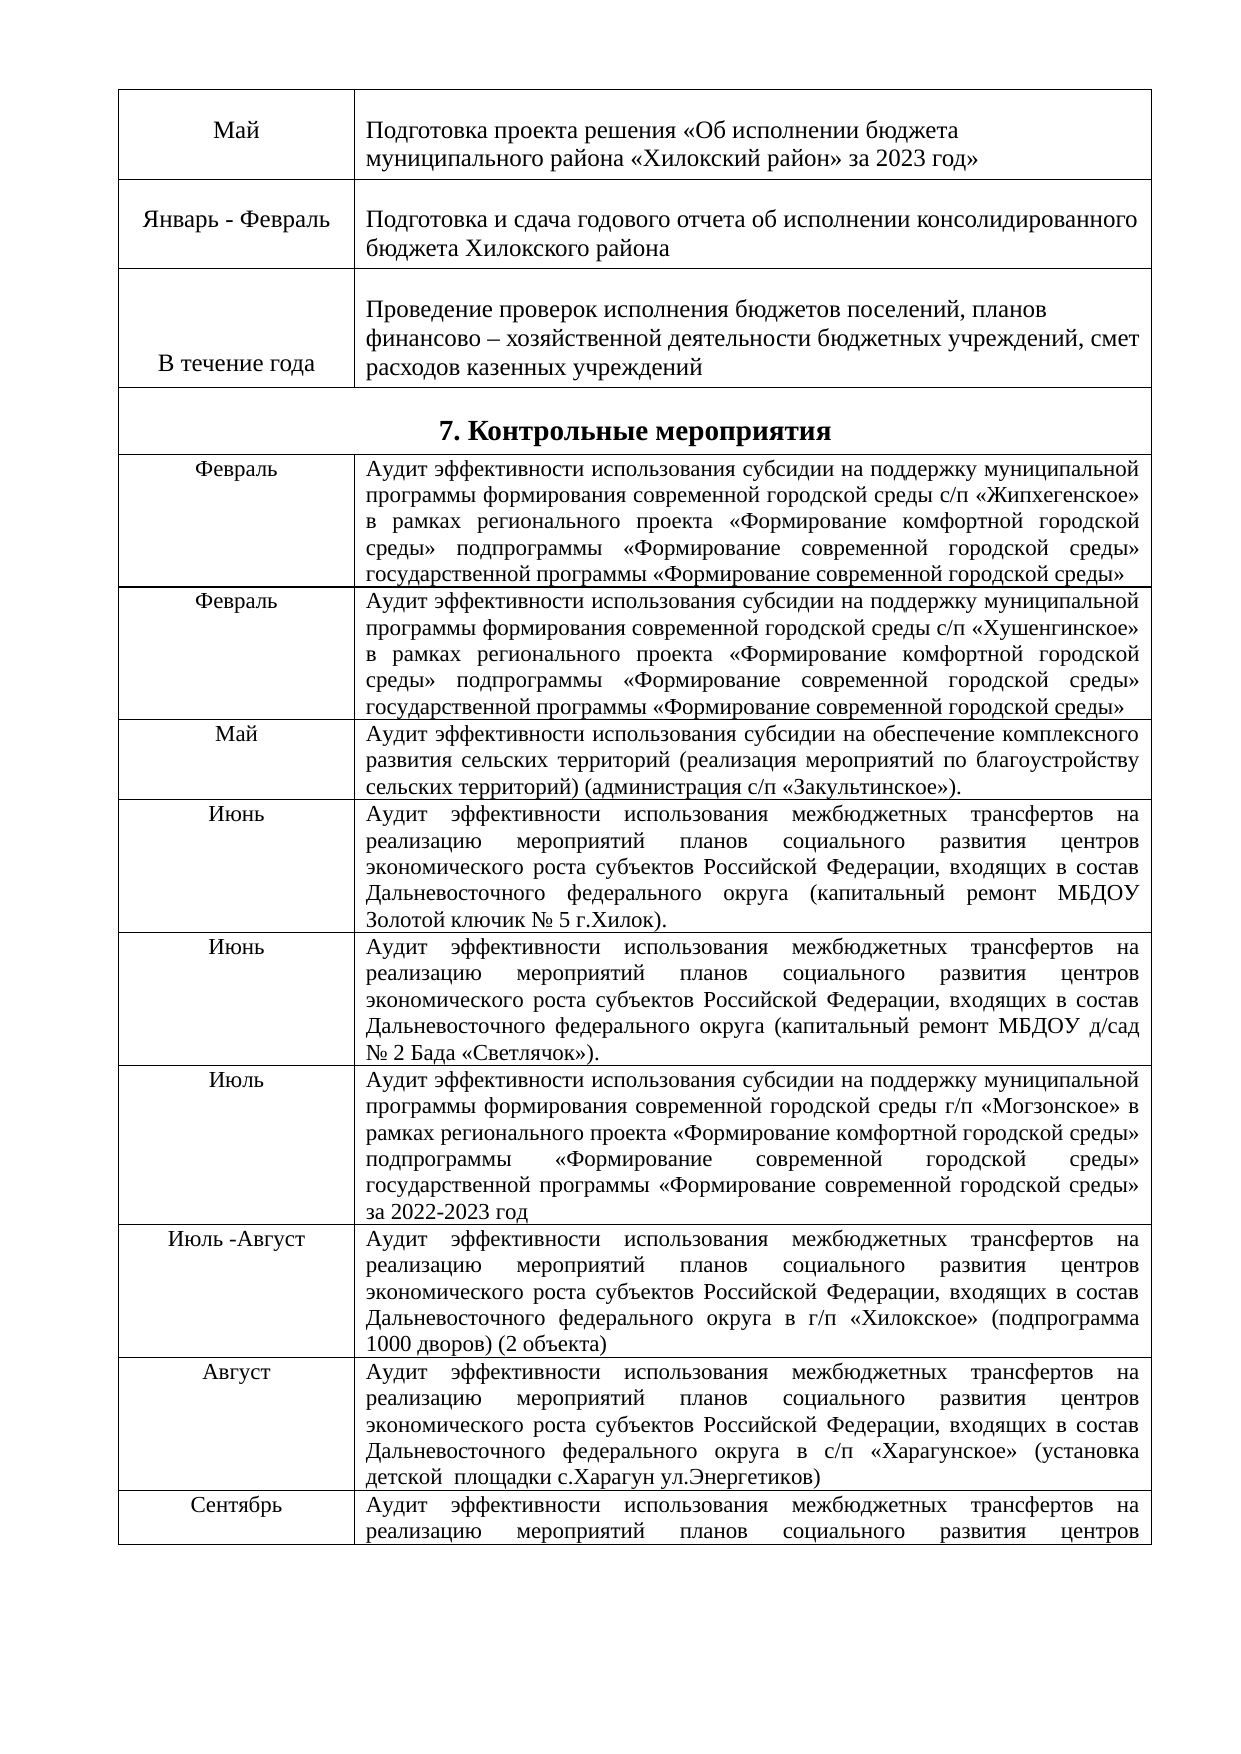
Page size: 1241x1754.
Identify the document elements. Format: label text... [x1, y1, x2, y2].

table_cell Февраль [119, 588, 354, 719]
table_cell Аудит эффективности использования межбюджетных трансфертов на реализацию мероприятий планов социального развития центров экономического роста субъектов Российской Федерации, входящих в состав Дальневосточного федерального округа в с/п «Харагунское» (установка детской площадки с.Харагун ул.Энергетиков) [355, 1358, 1151, 1490]
table_cell Июль -Август [119, 1225, 354, 1357]
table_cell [355, 1491, 1151, 1543]
table_cell Подготовка проекта решения «Об исполнении бюджета муниципального района «Хилокский район» за 2023 год» [355, 90, 1151, 178]
table_cell Июнь [119, 800, 354, 932]
table_cell Подготовка и сдача годового отчета об исполнении консолидированного бюджета Хилокского района [355, 180, 1151, 268]
table_cell Аудит эффективности использования межбюджетных трансфертов на реализацию мероприятий планов социального развития центров экономического роста субъектов Российской Федерации, входящих в состав Дальневосточного федерального округа (капитальный ремонт МБДОУ д/сад № 2 Бада «Светлячок»). [355, 933, 1151, 1065]
table_cell Аудит эффективности использования субсидии на поддержку муниципальной программы формирования современной городской среды с/п «Хушенгинское» в рамках регионального проекта «Формирование комфортной городской среды» подпрограммы «Формирование современной городской среды» государственной программы «Формирование современной городской среды» [355, 588, 1151, 719]
table_cell Май [119, 90, 354, 178]
table_cell Август [119, 1358, 354, 1490]
table_cell Аудит эффективности использования межбюджетных трансфертов на реализацию мероприятий планов социального развития центров экономического роста субъектов Российской Федерации, входящих в состав Дальневосточного федерального округа в г/п «Хилокское» (подпрограмма 1000 дворов) (2 объекта) [355, 1225, 1151, 1357]
table_cell Май [119, 720, 354, 799]
table_cell Аудит эффективности использования субсидии на обеспечение комплексного развития сельских территорий (реализация мероприятий по благоустройству сельских территорий) (администрация с/п «Закультинское»). [355, 720, 1151, 799]
table_cell Июль [119, 1066, 354, 1224]
table_cell Сентябрь [119, 1491, 354, 1543]
table_cell Февраль [119, 455, 354, 586]
table_cell В течение года [119, 269, 354, 387]
table_cell Июнь [119, 933, 354, 1065]
table_cell Проведение проверок исполнения бюджетов поселений, планов финансово – хозяйственной деятельности бюджетных учреждений, смет расходов казенных учреждений [355, 269, 1151, 387]
table_cell Аудит эффективности использования субсидии на поддержку муниципальной программы формирования современной городской среды г/п «Могзонское» в рамках регионального проекта «Формирование комфортной городской среды» подпрограммы «Формирование современной городской среды» государственной программы «Формирование современной городской среды» за 2022-2023 год [355, 1066, 1151, 1224]
table_cell Аудит эффективности использования межбюджетных трансфертов на реализацию мероприятий планов социального развития центров экономического роста субъектов Российской Федерации, входящих в состав Дальневосточного федерального округа (капитальный ремонт МБДОУ Золотой ключик № 5 г.Хилок). [355, 800, 1151, 932]
table_cell Январь - Февраль [119, 180, 354, 268]
table_cell 7. Контрольные мероприятия [119, 388, 1151, 453]
table_cell Аудит эффективности использования субсидии на поддержку муниципальной программы формирования современной городской среды с/п «Жипхегенское» в рамках регионального проекта «Формирование комфортной городской среды» подпрограммы «Формирование современной городской среды» государственной программы «Формирование современной городской среды» [355, 455, 1151, 586]
